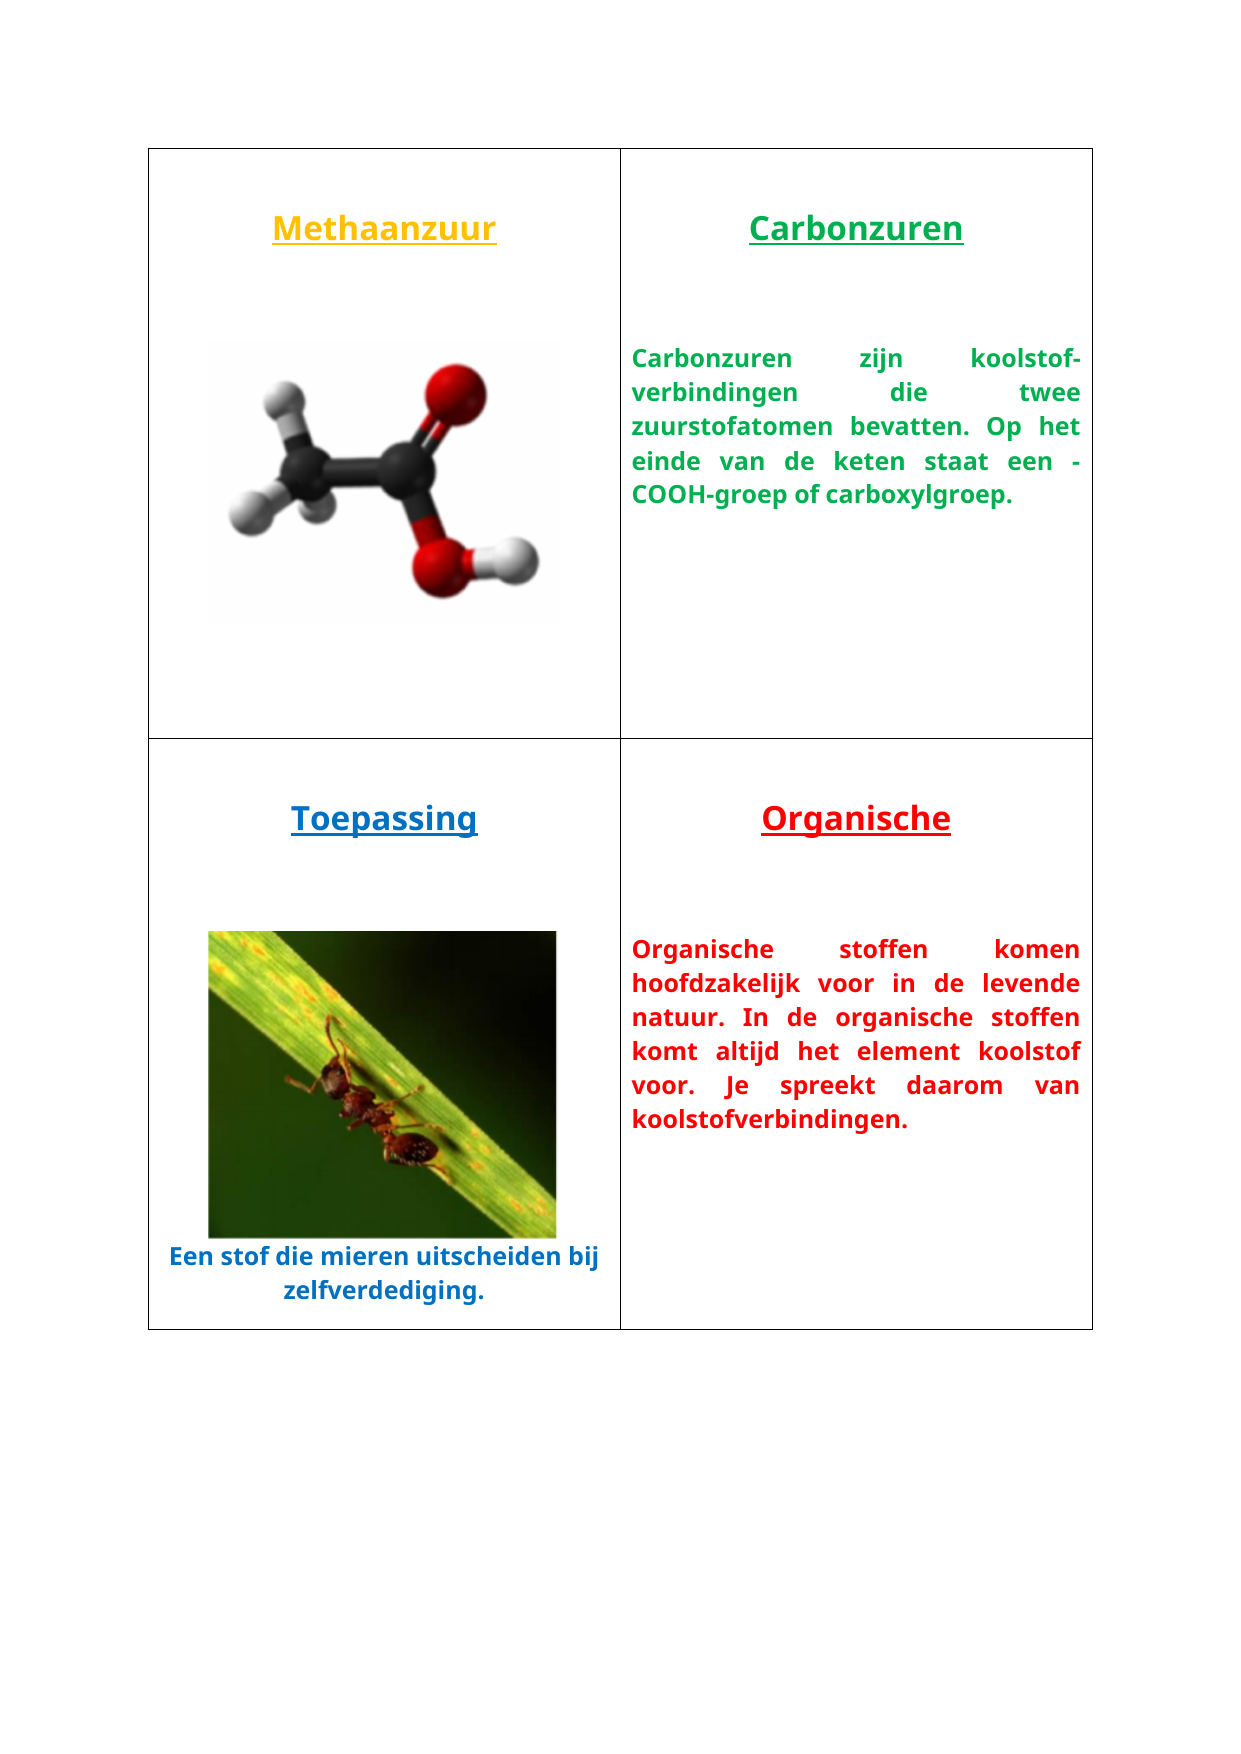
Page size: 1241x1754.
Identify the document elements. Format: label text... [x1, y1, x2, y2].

table_cell Organische Organische stoffen komen hoofdzakelijk voor in de levende natuur. In de organische stoffen komt altijd het element koolstof voor. Je spreekt daarom van koolstofverbindingen. [621, 739, 1092, 1329]
picture [208, 341, 561, 623]
table_header Carbonzuren Carbonzuren zijn koolstof-verbindingen die twee zuurstofatomen bevatten. Op het einde van de keten staat een -COOH-groep of carboxylgroep. [621, 149, 1092, 738]
table_header Methaanzuur [149, 149, 620, 738]
table_cell Toepassing Een stof die mieren uitscheiden bij zelfverdediging. [149, 739, 620, 1329]
picture [207, 931, 562, 1239]
